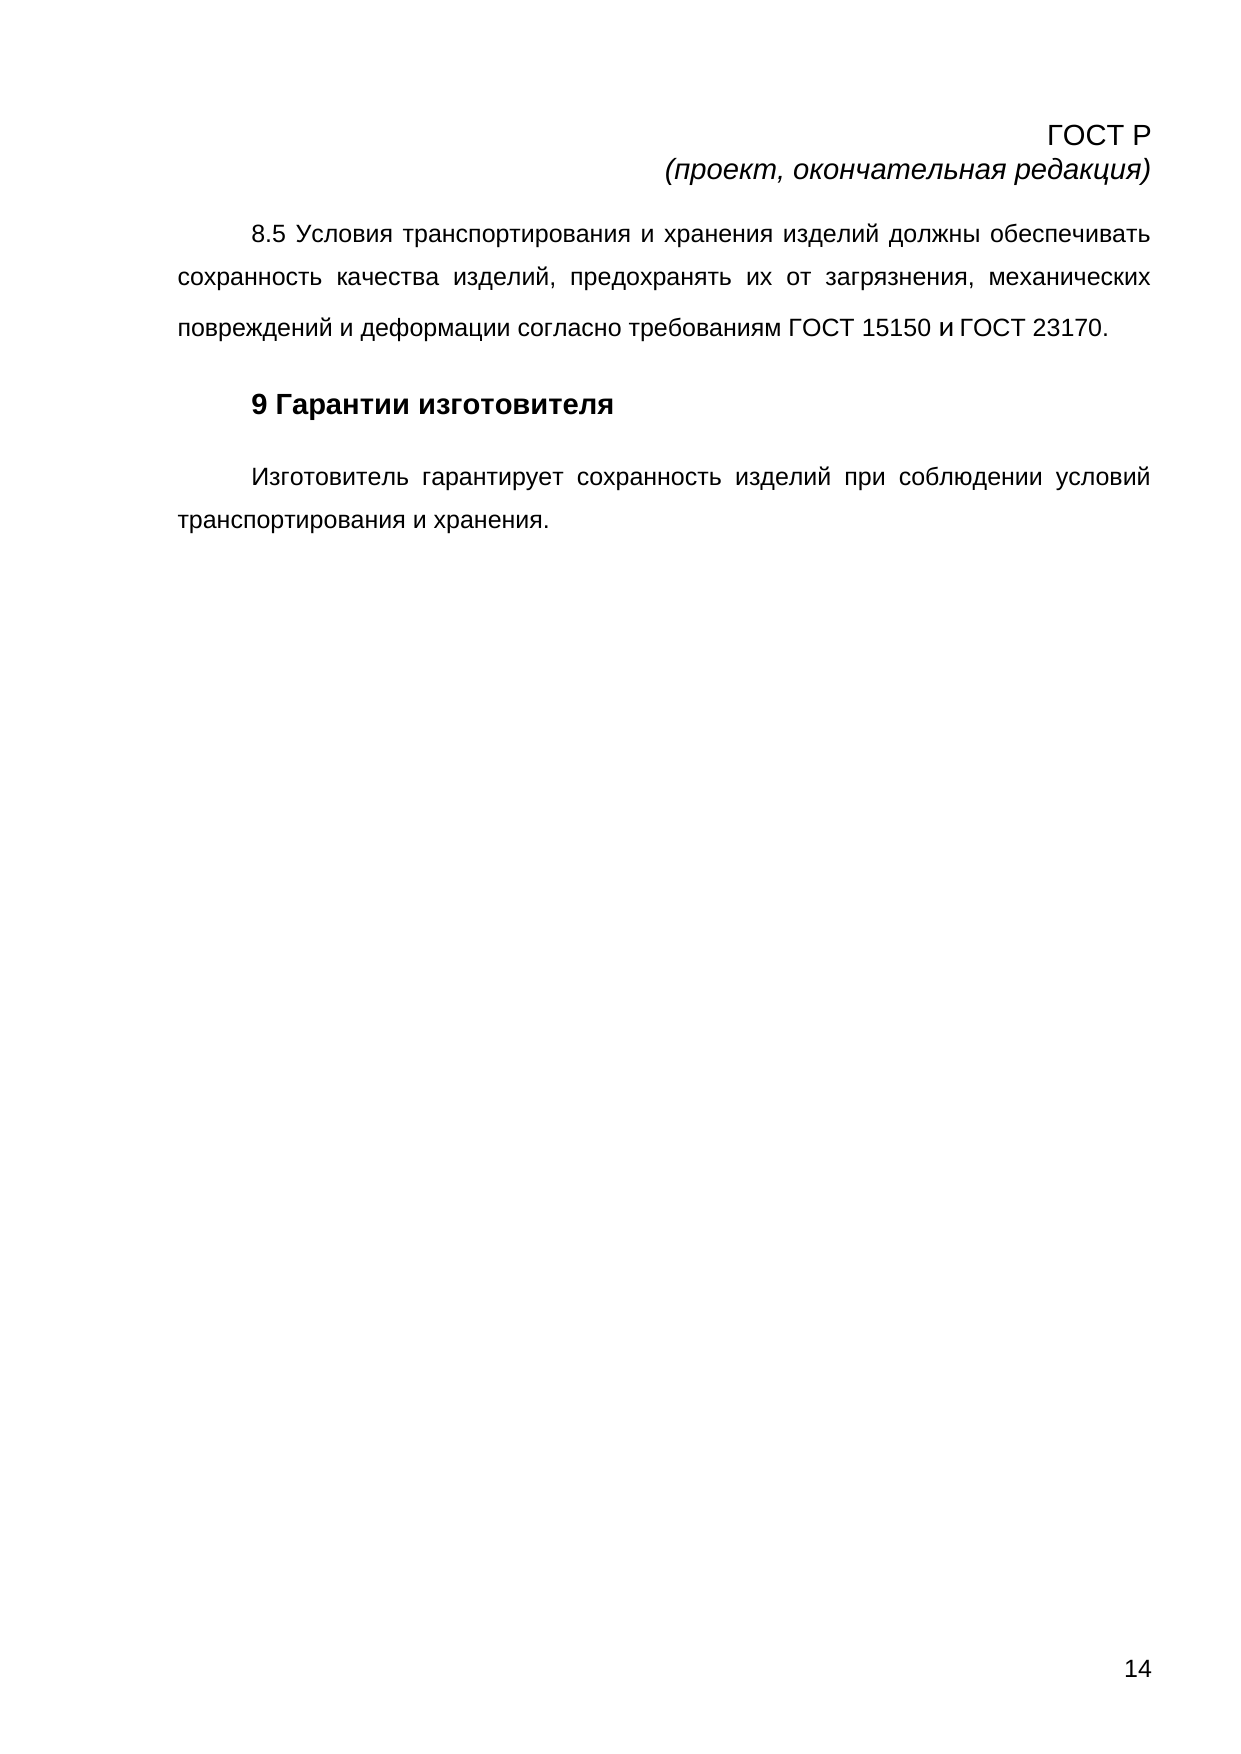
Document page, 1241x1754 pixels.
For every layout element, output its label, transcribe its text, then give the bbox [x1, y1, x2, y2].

text 8.5 Условия транспортирования и хранения изделий должны обеспечивать сохранность качества изделий, предохранять их от загрязнения, механических повреждений и деформации согласно требованиям ГОСТ 15150 и ГОСТ 23170. [177, 219, 1152, 344]
text Изготовитель гарантирует сохранность изделий при соблюдении условий транспортирования и хранения. [177, 462, 1152, 534]
subtitle 9 Гарантии изготовителя [177, 387, 1152, 420]
